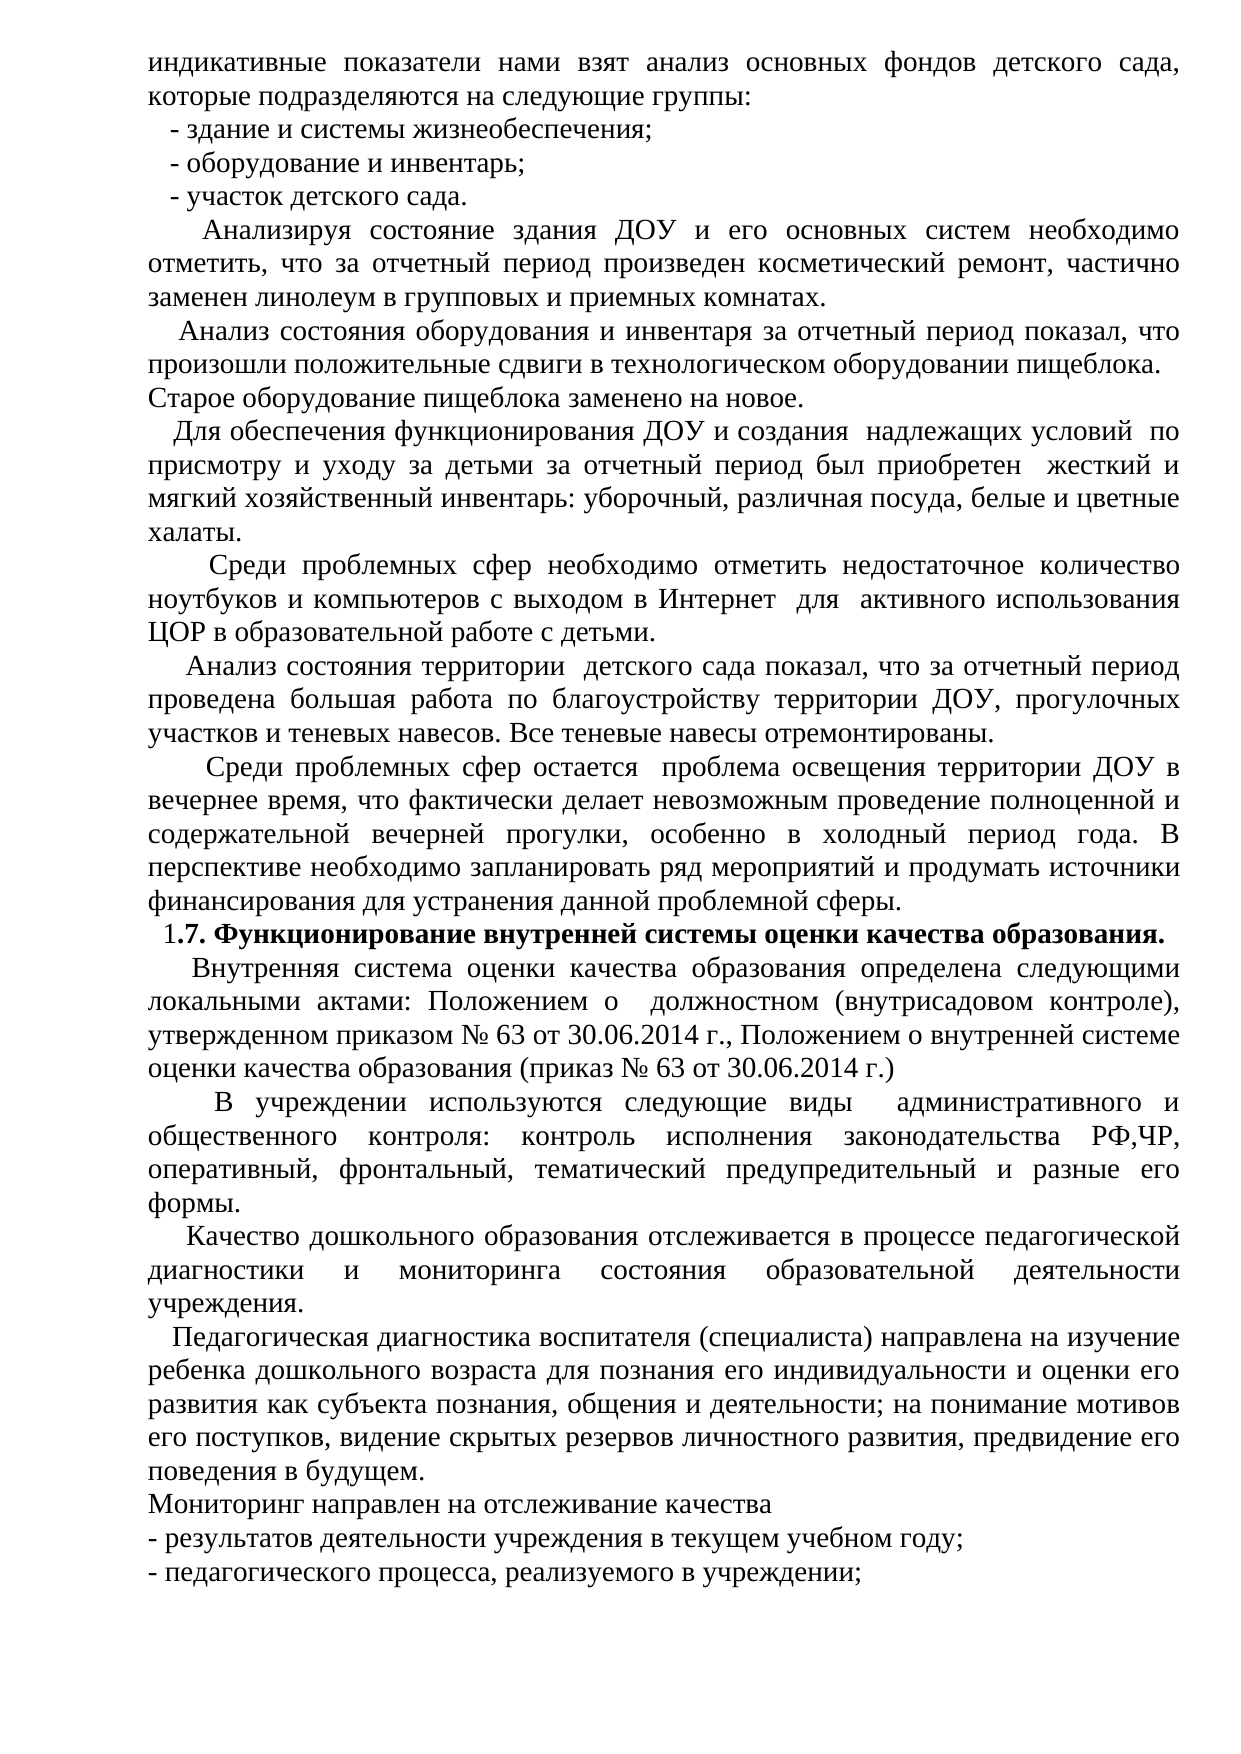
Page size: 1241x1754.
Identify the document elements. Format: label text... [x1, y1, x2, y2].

text Педагогическая диагностика воспитателя (специалиста) направлена на изучение ребенка дошкольного возраста для познания его индивидуальности и оценки его развития как субъекта познания, общения и деятельности; на понимание мотивов его поступков, видение скрытых резервов личностного развития, предвидение его поведения в будущем. [148, 1319, 1181, 1487]
text Анализ состояния территории детского сада показал, что за отчетный период проведена большая работа по благоустройству территории ДОУ, прогулочных участков и теневых навесов. Все теневые навесы отремонтированы. [148, 648, 1181, 749]
text Среди проблемных сфер необходимо отметить недостаточное количество ноутбуков и компьютеров с выходом в Интернет для активного использования ЦОР в образовательной работе с детьми. [148, 547, 1181, 648]
text Для обеспечения функционирования ДОУ и создания надлежащих условий по присмотру и уходу за детьми за отчетный период был приобретен жесткий и мягкий хозяйственный инвентарь: уборочный, различная посуда, белые и цветные халаты. [148, 413, 1181, 547]
text Внутренняя система оценки качества образования определена следующими локальными актами: Положением о должностном (внутрисадовом контроле), утвержденном приказом № 63 от 30.06.2014 г., Положением о внутренней системе оценки качества образования (приказ № 63 от 30.06.2014 г.) [148, 950, 1181, 1084]
text Старое оборудование пищеблока заменено на новое. [148, 380, 1181, 413]
text Мониторинг направлен на отслеживание качества [148, 1487, 1181, 1520]
text - здание и системы жизнеобеспечения; [148, 111, 1181, 145]
text 1.7. Функционирование внутренней системы оценки качества образования. [148, 916, 1181, 950]
text - результатов деятельности учреждения в текущем учебном году; [148, 1520, 1181, 1554]
text - педагогического процесса, реализуемого в учреждении; [148, 1554, 1181, 1587]
text Анализируя состояние здания ДОУ и его основных систем необходимо отметить, что за отчетный период произведен косметический ремонт, частично заменен линолеум в групповых и приемных комнатах. [148, 212, 1181, 313]
text В учреждении используются следующие виды административного и общественного контроля: контроль исполнения законодательства РФ,ЧР, оперативный, фронтальный, тематический предупредительный и разные его формы. [148, 1084, 1181, 1218]
text - оборудование и инвентарь; [148, 145, 1181, 178]
text Анализ состояния оборудования и инвентаря за отчетный период показал, что произошли положительные сдвиги в технологическом оборудовании пищеблока. [148, 313, 1181, 380]
text - участок детского сада. [148, 178, 1181, 212]
text Среди проблемных сфер остается проблема освещения территории ДОУ в вечернее время, что фактически делает невозможным проведение полноценной и содержательной вечерней прогулки, особенно в холодный период года. В перспективе необходимо запланировать ряд мероприятий и продумать источники финансирования для устранения данной проблемной сферы. [148, 749, 1181, 916]
text Качество дошкольного образования отслеживается в процессе педагогической диагностики и мониторинга состояния образовательной деятельности учреждения. [148, 1218, 1181, 1319]
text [148, 44, 1181, 111]
